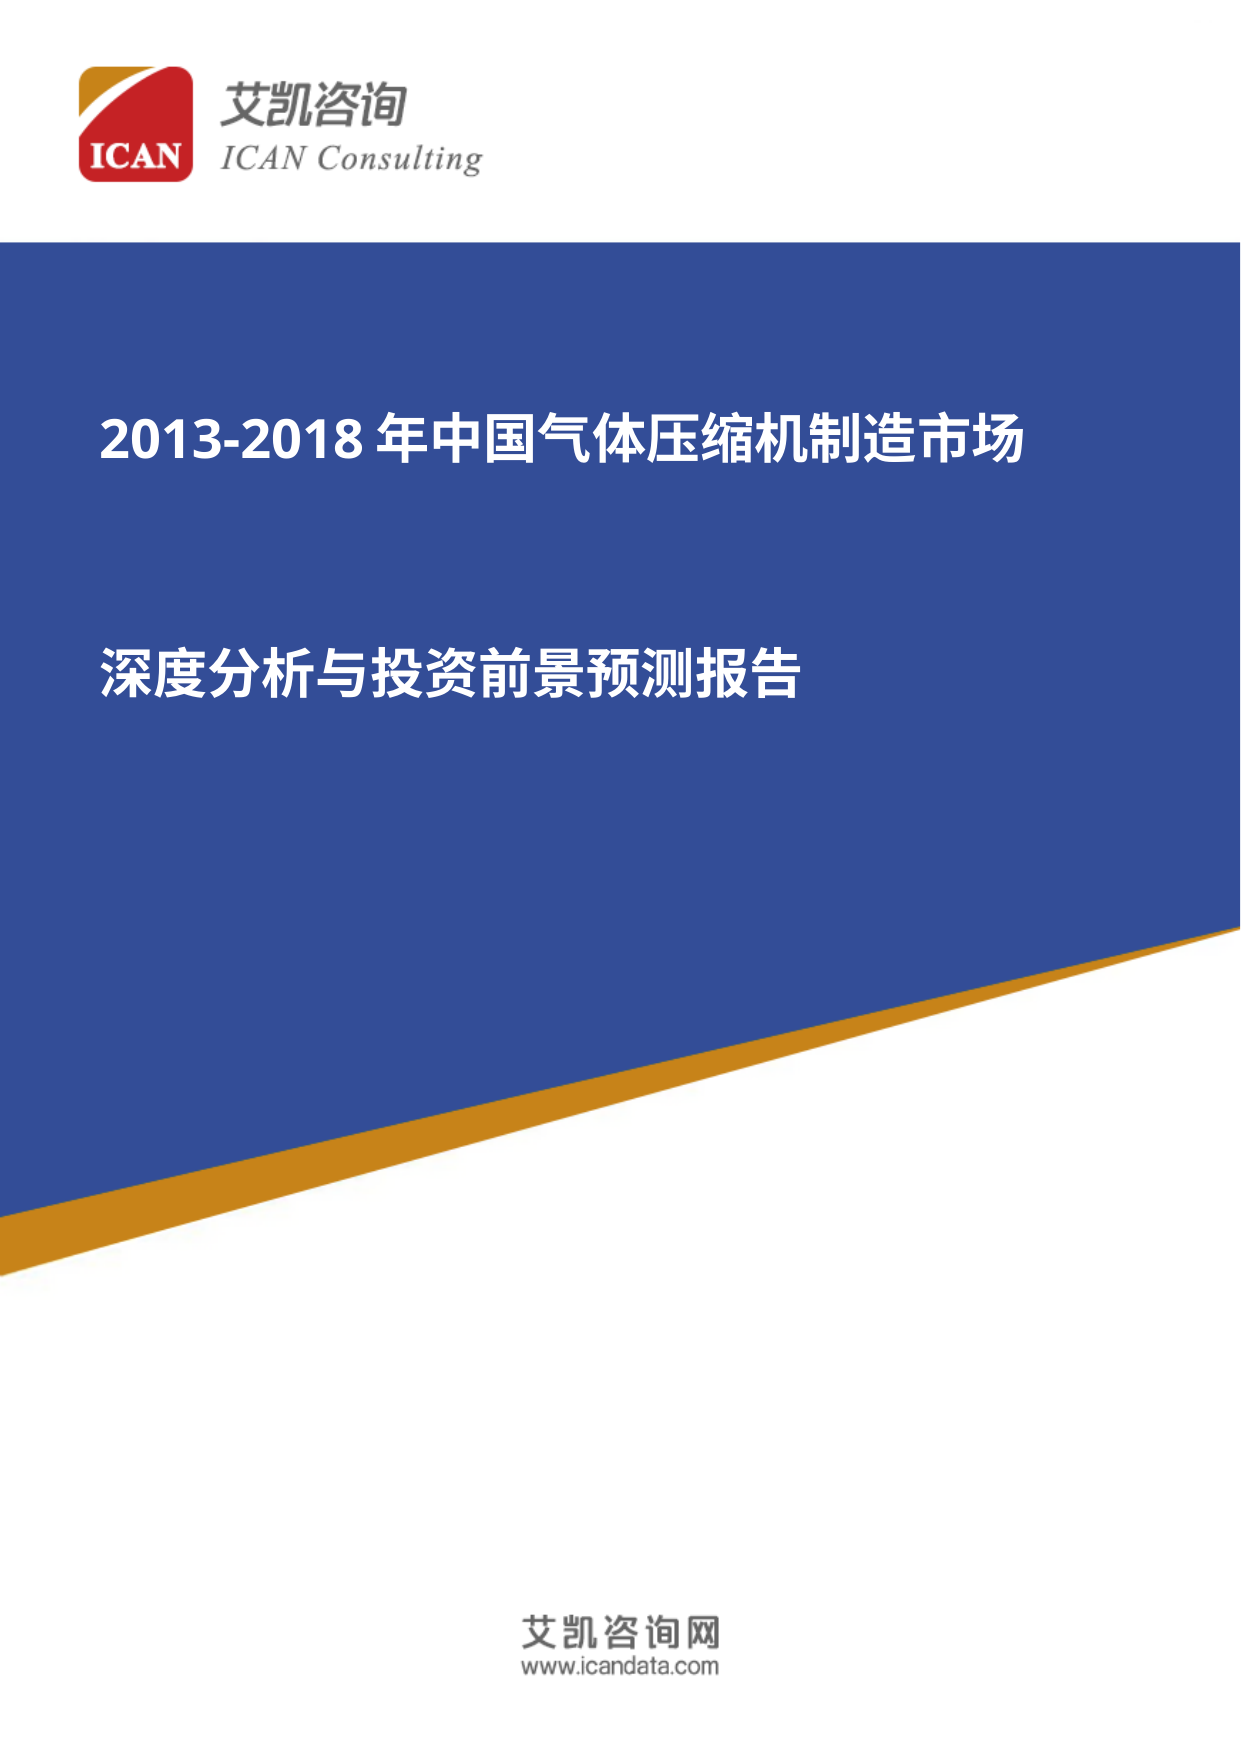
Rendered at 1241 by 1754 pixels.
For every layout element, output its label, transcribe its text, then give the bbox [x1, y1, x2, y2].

picture [0, 5, 1241, 1754]
subtitle 2013-2018年中国气体压缩机制造市场深度分析与投资前景预测报告 [99, 386, 1053, 718]
